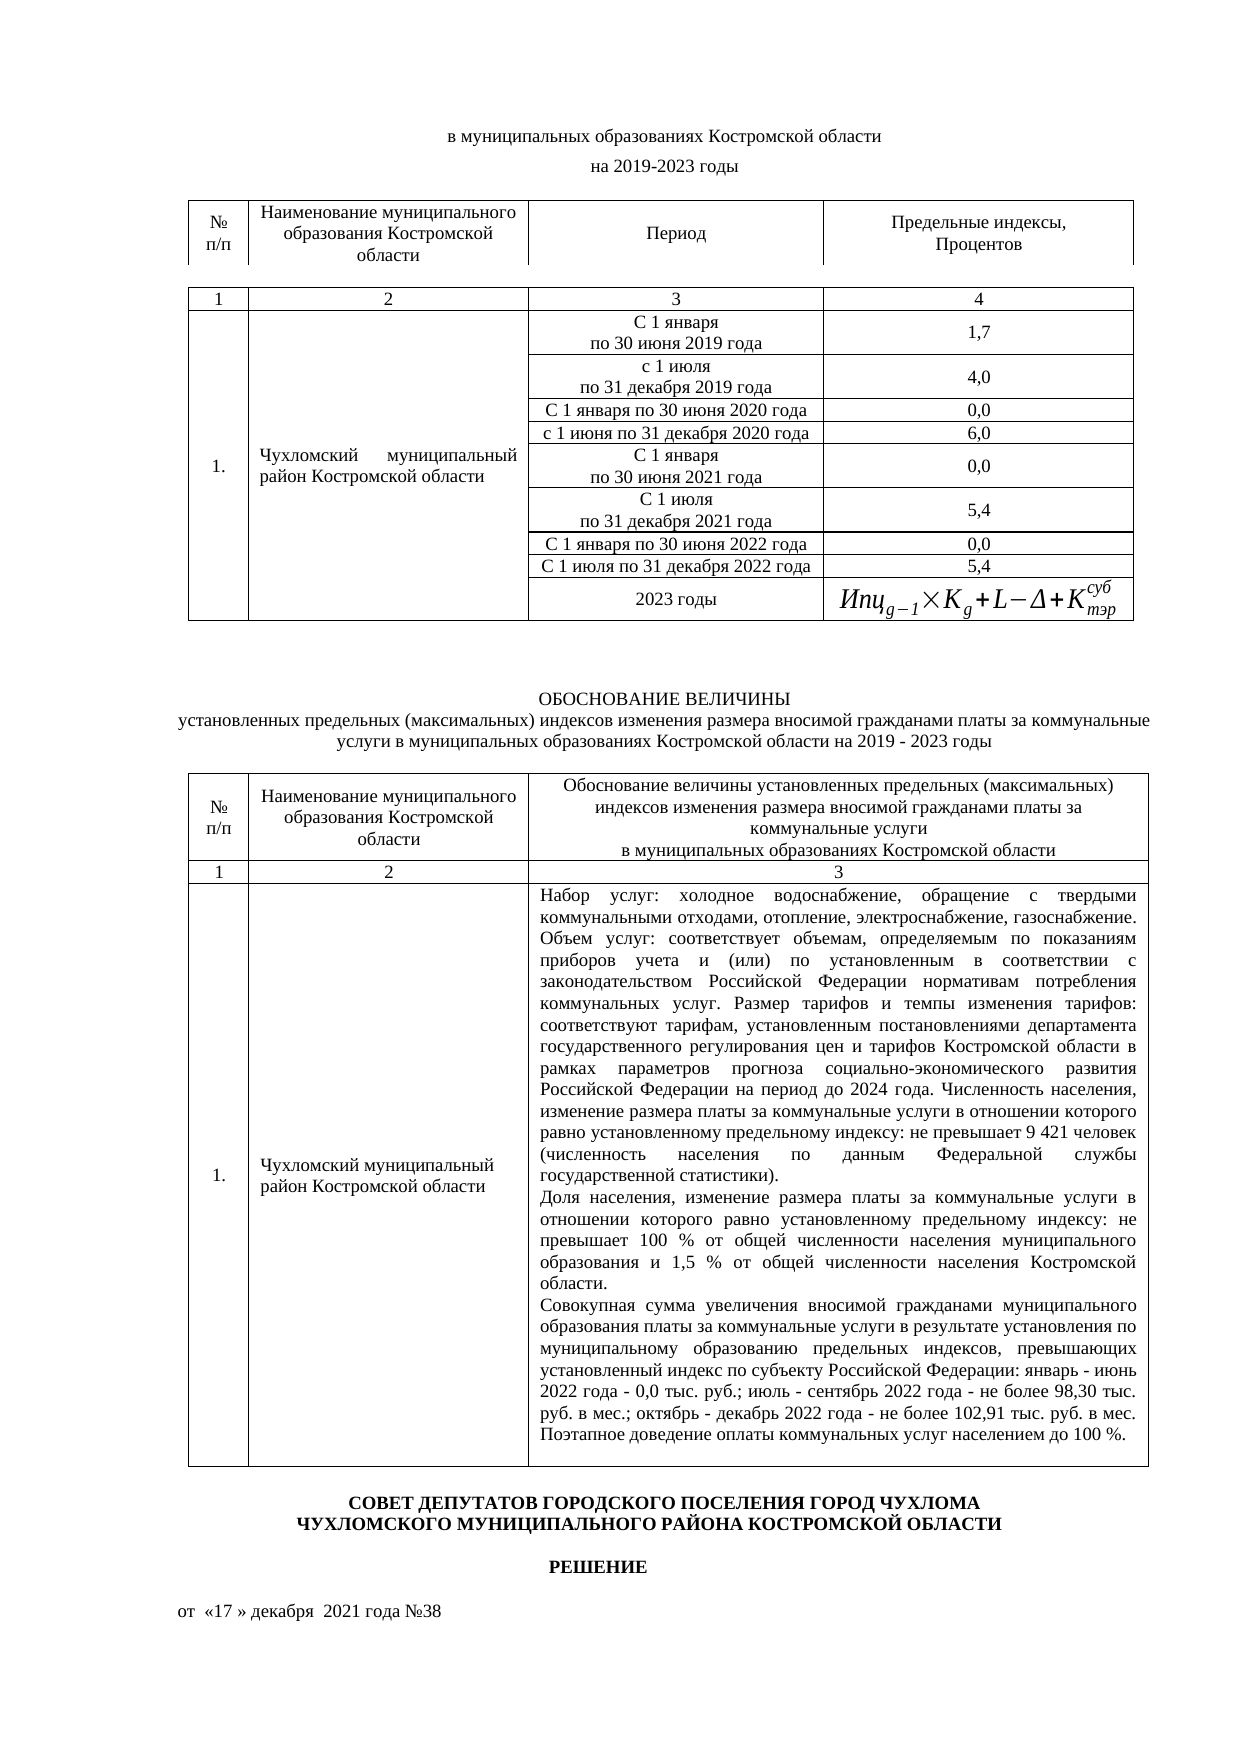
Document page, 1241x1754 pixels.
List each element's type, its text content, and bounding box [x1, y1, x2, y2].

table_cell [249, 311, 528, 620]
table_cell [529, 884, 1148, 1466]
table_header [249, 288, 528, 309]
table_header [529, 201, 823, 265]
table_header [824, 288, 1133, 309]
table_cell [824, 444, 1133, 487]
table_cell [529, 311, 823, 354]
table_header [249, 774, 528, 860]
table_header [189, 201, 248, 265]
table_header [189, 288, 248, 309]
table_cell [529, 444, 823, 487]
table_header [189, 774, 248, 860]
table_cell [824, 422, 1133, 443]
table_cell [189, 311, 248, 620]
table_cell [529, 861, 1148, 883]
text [177, 118, 1152, 178]
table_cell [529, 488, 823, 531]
text от «17 » декабря 2021 года №38 [177, 1599, 1152, 1621]
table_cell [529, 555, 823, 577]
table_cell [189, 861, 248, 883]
text СОВЕТ ДЕПУТАТОВ ГОРОДСКОГО ПОСЕЛЕНИЯ ГОРОД ЧУХЛОМА [177, 1492, 1152, 1513]
text ОБОСНОВАНИЕ ВЕЛИЧИНЫ установленных предельных (максимальных) индексов изменения размера вносимой гражданами платы за коммунальные услуги в муниципальных образованиях Костромской области на 2019 - 2023 годы [177, 689, 1152, 752]
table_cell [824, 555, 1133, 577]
title ЧУХЛОМСКОГО МУНИЦИПАЛЬНОГО РАЙОНА КОСТРОМСКОЙ ОБЛАСТИ [44, 1513, 1152, 1535]
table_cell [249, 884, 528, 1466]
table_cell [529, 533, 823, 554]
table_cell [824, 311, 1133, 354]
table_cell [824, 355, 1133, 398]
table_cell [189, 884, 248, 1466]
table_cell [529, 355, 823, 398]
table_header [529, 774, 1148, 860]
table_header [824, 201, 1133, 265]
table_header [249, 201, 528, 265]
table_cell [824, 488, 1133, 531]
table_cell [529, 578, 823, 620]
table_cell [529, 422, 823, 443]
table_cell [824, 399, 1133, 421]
title РЕШЕНИЕ [44, 1556, 1152, 1578]
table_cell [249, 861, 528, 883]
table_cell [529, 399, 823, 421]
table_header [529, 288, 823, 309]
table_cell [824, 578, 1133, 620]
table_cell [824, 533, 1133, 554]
